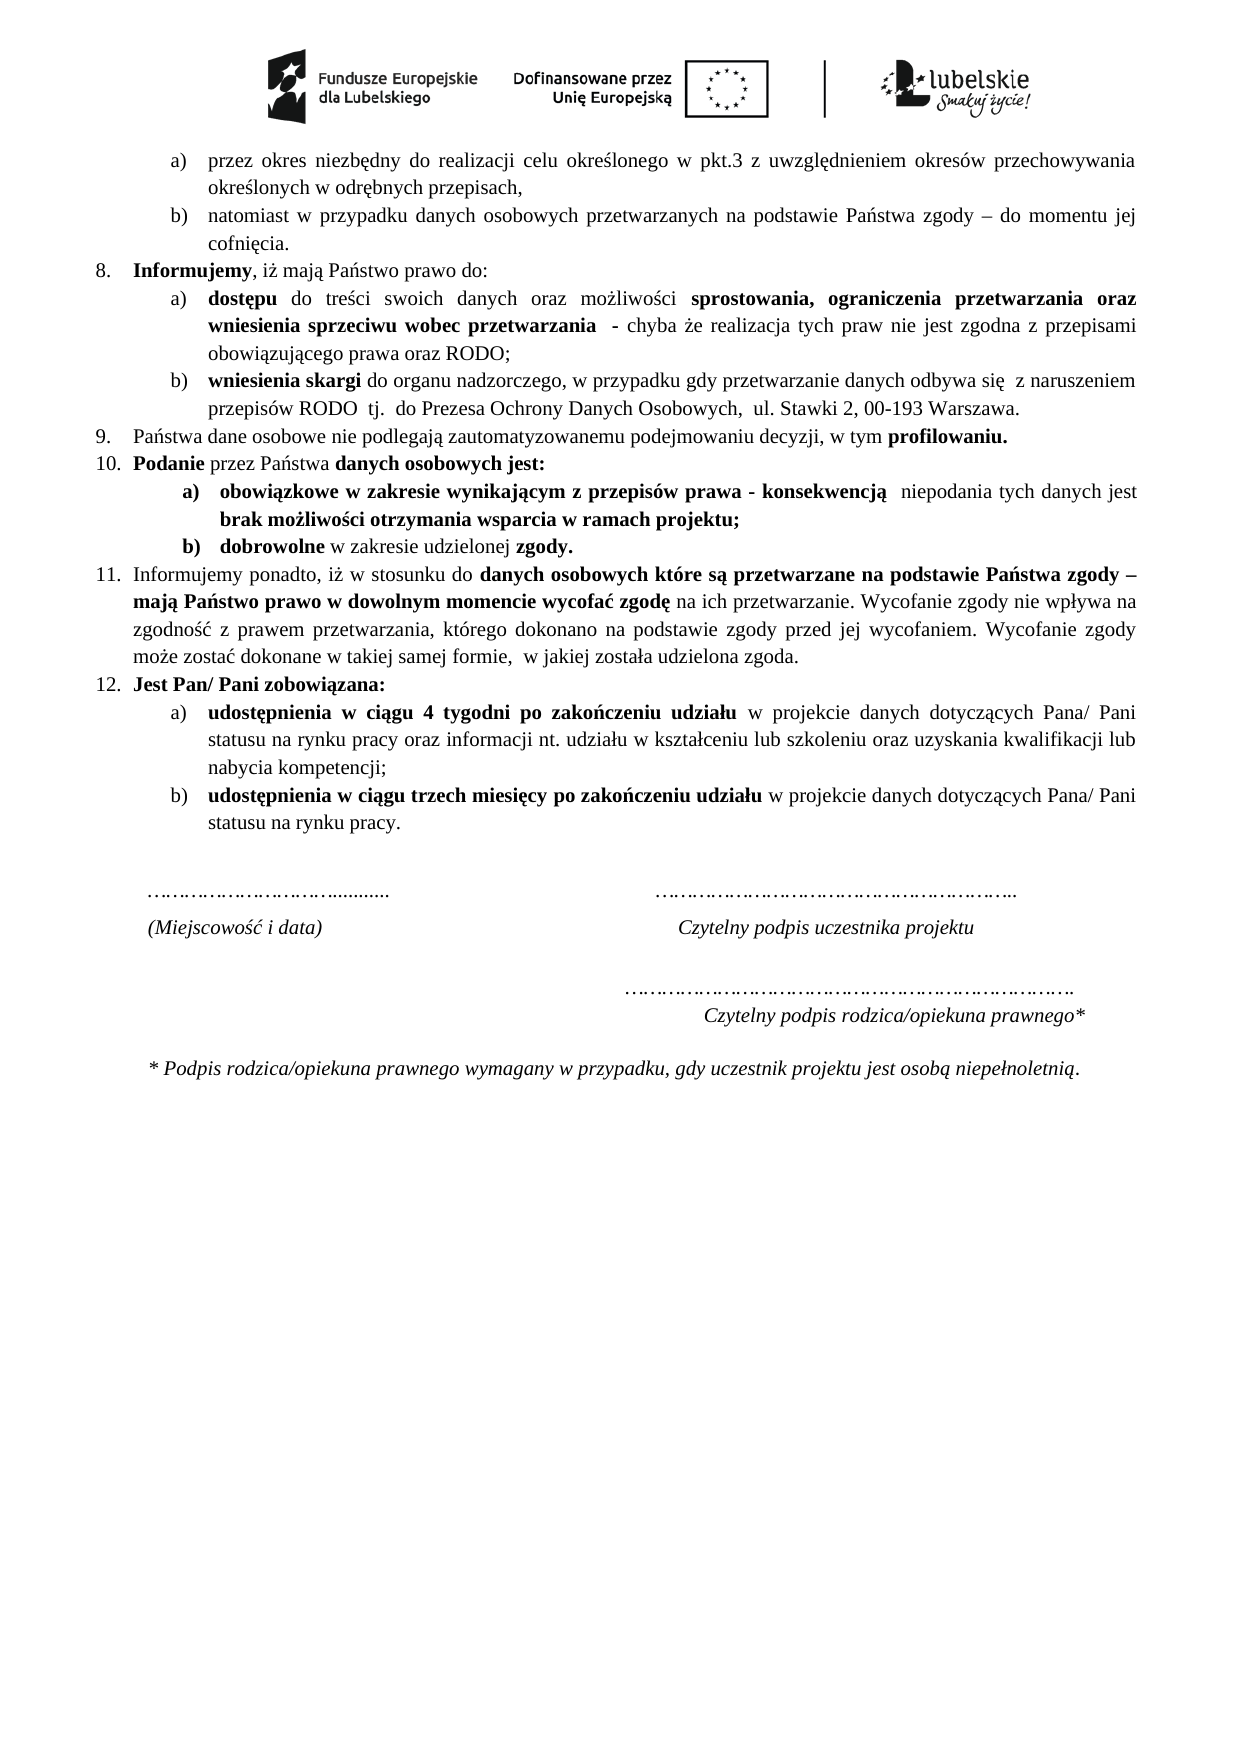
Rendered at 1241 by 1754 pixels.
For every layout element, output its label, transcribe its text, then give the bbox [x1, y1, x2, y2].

list Jest Pan/ Pani zobowiązana: [95, 672, 1137, 696]
list Podanie przez Państwa danych osobowych jest: [95, 451, 1137, 475]
text …………………………........... ………………………………………………….. [148, 878, 1089, 902]
list przez okres niezbędny do realizacji celu określonego w pkt.3 z uwzględnieniem okresów przechowywania określonych w odrębnych przepisach, [170, 148, 1137, 199]
list udostępnienia w ciągu trzech miesięcy po zakończeniu udziału w projekcie danych dotyczących Pana/ Pani statusu na rynku pracy. [170, 782, 1137, 834]
list dostępu do treści swoich danych oraz możliwości sprostowania, ograniczenia przetwarzania oraz wniesienia sprzeciwu wobec przetwarzania - chyba że realizacja tych praw nie jest zgodna z przepisami obowiązującego prawa oraz RODO; [170, 286, 1137, 365]
list dobrowolne w zakresie udzielonej zgody. [182, 534, 1137, 558]
list natomiast w przypadku danych osobowych przetwarzanych na podstawie Państwa zgody – do momentu jej cofnięcia. [170, 203, 1137, 254]
list obowiązkowe w zakresie wynikającym z przepisów prawa - konsekwencją niepodania tych danych jest brak możliwości otrzymania wsparcia w ramach projektu; [182, 479, 1137, 531]
list Informujemy, iż mają Państwo prawo do: [95, 258, 1137, 282]
list wniesienia skargi do organu nadzorczego, w przypadku gdy przetwarzanie danych odbywa się z naruszeniem przepisów RODO tj. do Prezesa Ochrony Danych Osobowych, ul. Stawki 2, 00-193 Warszawa. [170, 368, 1137, 420]
table_header ………………………………………………………………. Czytelny podpis rodzica/opiekuna prawnego* [148, 975, 1096, 1031]
text (Miejscowość i data) Czytelny podpis uczestnika projektu [148, 915, 1089, 939]
list Państwa dane osobowe nie podlegają zautomatyzowanemu podejmowaniu decyzji, w tym profilowaniu. [95, 424, 1137, 448]
list Informujemy ponadto, iż w stosunku do danych osobowych które są przetwarzane na podstawie Państwa zgody – mają Państwo prawo w dowolnym momencie wycofać zgodę na ich przetwarzanie. Wycofanie zgody nie wpływa na zgodność z prawem przetwarzania, którego dokonano na podstawie zgody przed jej wycofaniem. Wycofanie zgody może zostać dokonane w takiej samej formie, w jakiej została udzielona zgoda. [95, 562, 1137, 668]
text * Podpis rodzica/opiekuna prawnego wymagany w przypadku, gdy uczestnik projektu jest osobą niepełnoletnią. [148, 1055, 1107, 1080]
picture [248, 29, 1048, 143]
list udostępnienia w ciągu 4 tygodni po zakończeniu udziału w projekcie danych dotyczących Pana/ Pani statusu na rynku pracy oraz informacji nt. udziału w kształceniu lub szkoleniu oraz uzyskania kwalifikacji lub nabycia kompetencji; [170, 700, 1137, 779]
